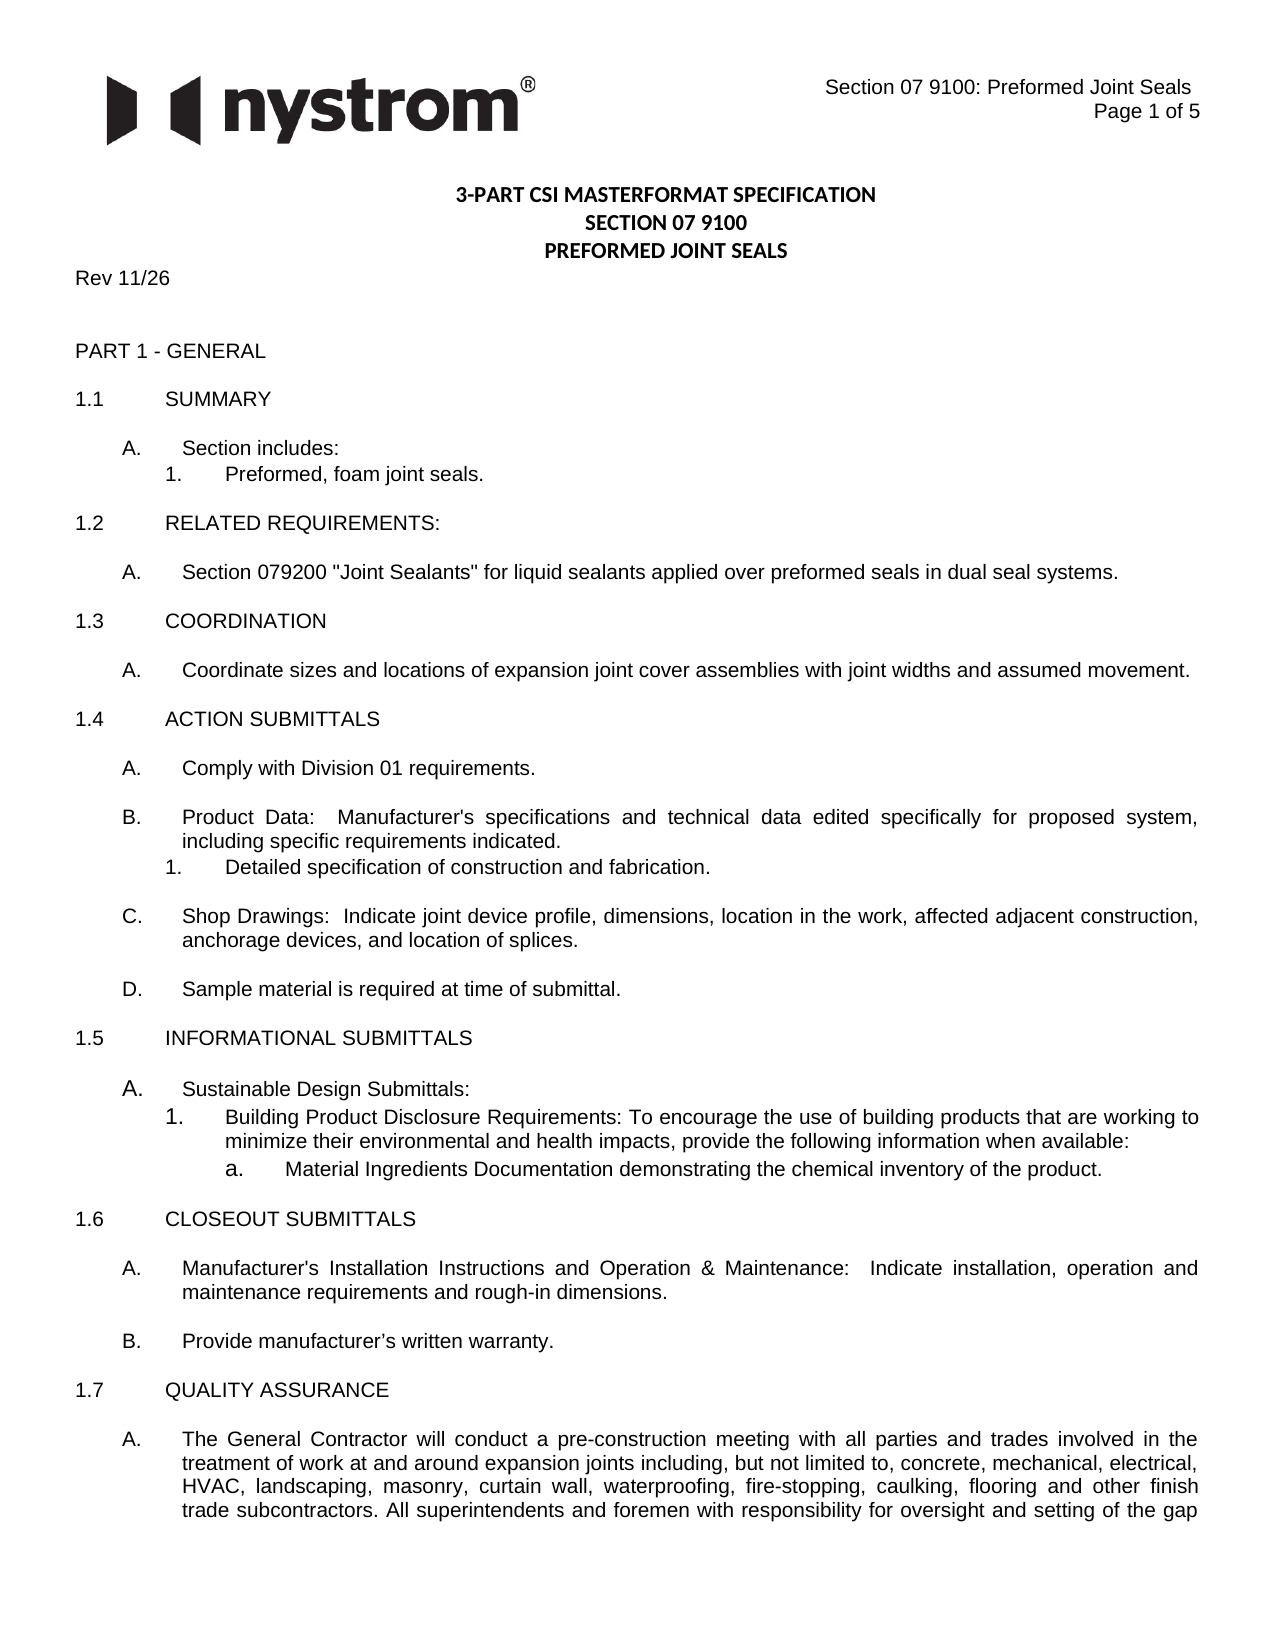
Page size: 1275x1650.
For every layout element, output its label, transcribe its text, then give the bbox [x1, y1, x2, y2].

text Sample material is required at time of submittal. [122, 977, 1200, 1001]
text 3-PART CSI MASTERFORMAT SPECIFICATION [75, 180, 1257, 208]
text Comply with Division 01 requirements. [122, 756, 1200, 780]
picture [88, 62, 536, 159]
text informational submittals [75, 1026, 1200, 1049]
text Sustainable Design Submittals: [122, 1074, 1200, 1101]
text COORDINATION [75, 609, 1200, 633]
text Manufacturer's Installation Instructions and Operation & Maintenance: Indicate installation, operation and maintenance requirements and rough-in dimensions. [122, 1256, 1200, 1303]
text closeout submittals [75, 1207, 1200, 1231]
text Related Requirements: [75, 511, 1200, 535]
list General [75, 339, 1200, 387]
text QUALITY ASSURANCE [75, 1377, 1200, 1401]
text Building Product Disclosure Requirements: To encourage the use of building products that are working to minimize their environmental and health impacts, provide the following information when available: [165, 1103, 1200, 1153]
text Provide manufacturer’s written warranty. [122, 1328, 1200, 1352]
text Product Data: Manufacturer's specifications and technical data edited specifically for proposed system, including specific requirements indicated. [122, 805, 1200, 853]
text preformed joint seals [75, 236, 1257, 264]
text Detailed specification of construction and fabrication. [165, 855, 1200, 879]
text action SUBMITTALS [75, 707, 1200, 731]
text Preformed, foam joint seals. [165, 462, 1200, 486]
text Coordinate sizes and locations of expansion joint cover assemblies with joint widths and assumed movement. [122, 658, 1200, 682]
text SECTION 07 9100 [75, 208, 1257, 236]
text Section includes: [122, 436, 1200, 460]
text Shop Drawings: Indicate joint device profile, dimensions, location in the work, affected adjacent construction, anchorage devices, and location of splices. [122, 904, 1200, 952]
text SUMMARY [75, 387, 1200, 411]
text Section 079200 "Joint Sealants" for liquid sealants applied over preformed seals in dual seal systems. [122, 560, 1200, 584]
list Material Ingredients Documentation demonstrating the chemical inventory of the product. [225, 1155, 1200, 1182]
list Rev 02/24 [75, 266, 1200, 290]
